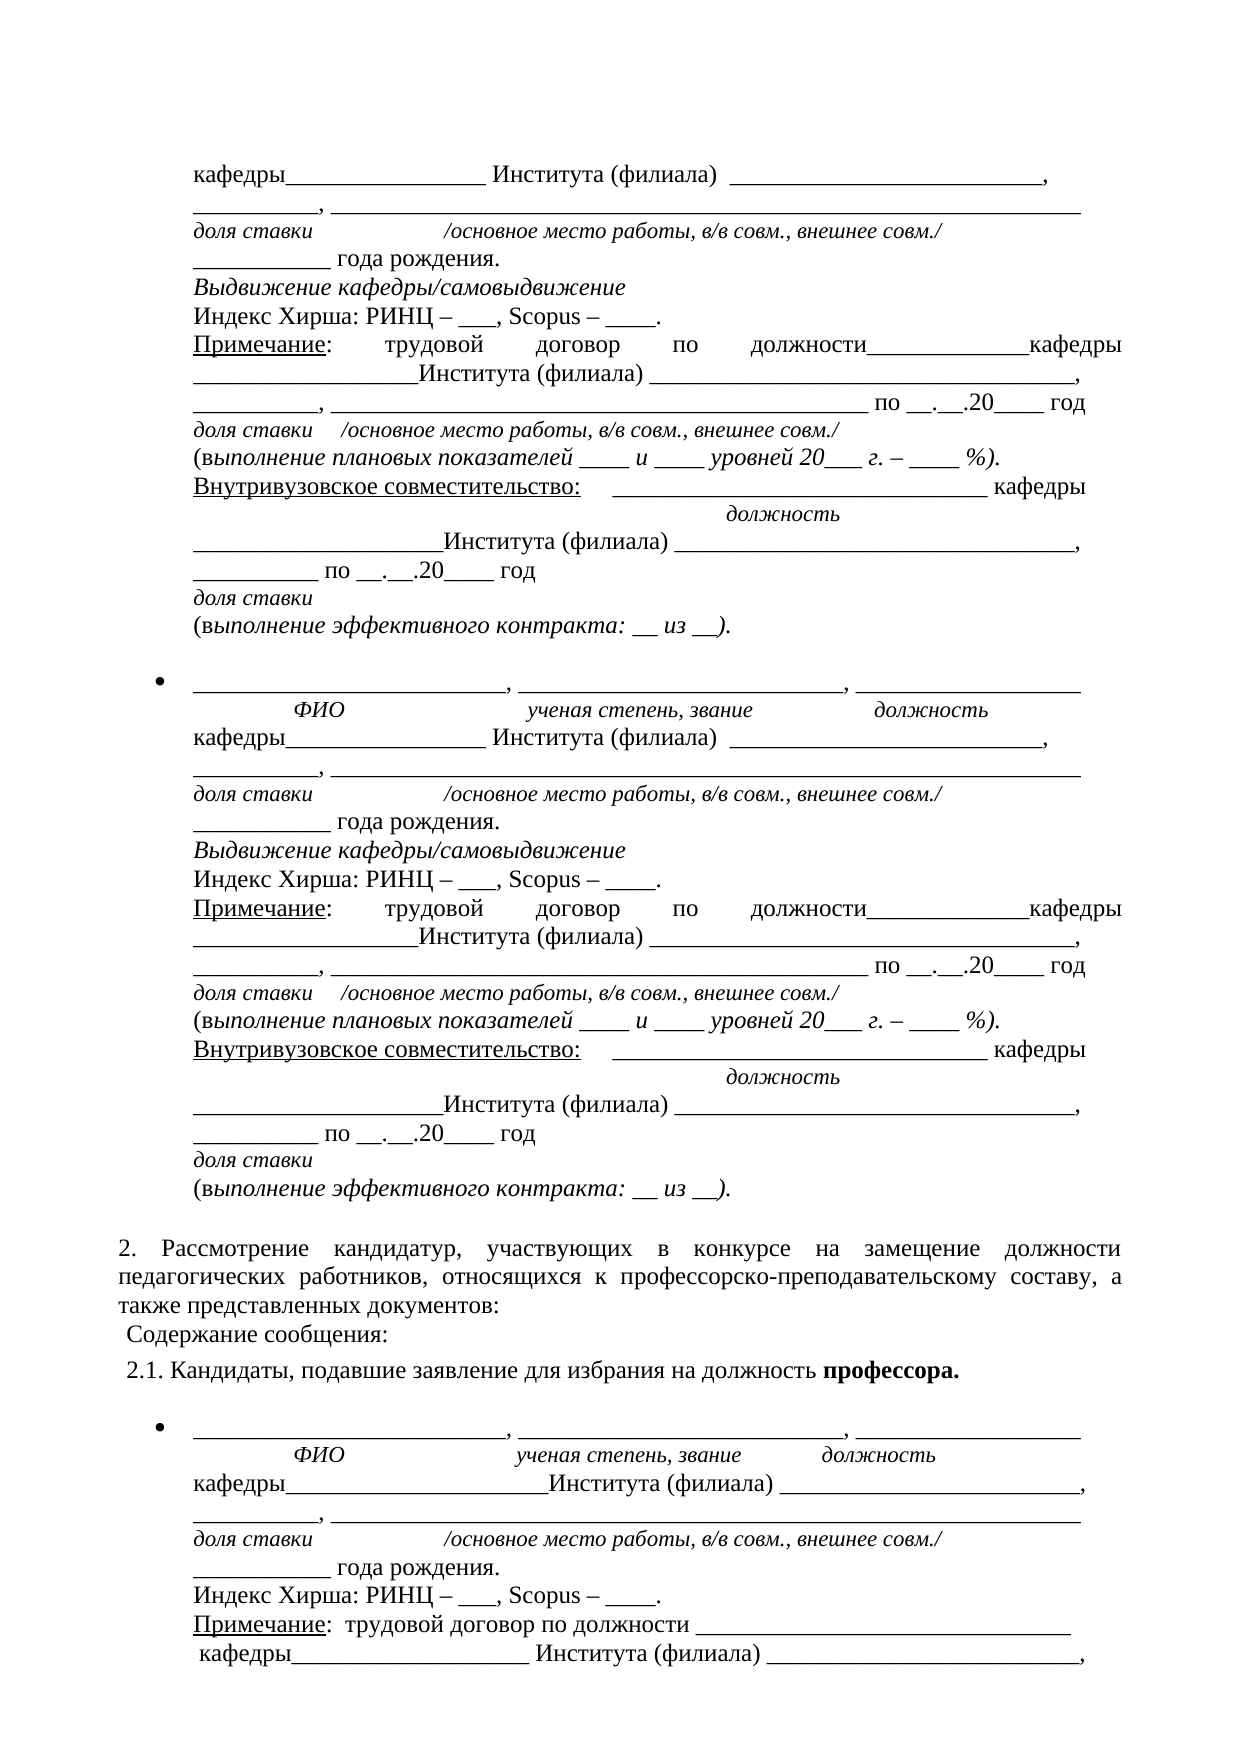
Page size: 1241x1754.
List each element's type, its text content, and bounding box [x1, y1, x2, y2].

text Внутривузовское совместительство: ______________________________ кафедры [193, 471, 1122, 500]
text кафедры________________ Института (филиала) _________________________, [193, 159, 1122, 188]
text доля ставки /основное место работы, в/в совм., внешнее совм./ [193, 780, 1122, 806]
text Выдвижение кафедры/самовыдвижение [193, 835, 1122, 864]
text ____________________Института (филиала) ________________________________, [193, 1089, 1122, 1118]
text доля ставки /основное место работы, в/в совм., внешнее совм./ [193, 416, 1122, 442]
text доля ставки [193, 583, 1122, 610]
text Индекс Хирша: РИНЦ – ___, Scopus – ____. [193, 1580, 1122, 1609]
text должность [193, 500, 1122, 526]
text ____________________Института (филиала) ________________________________, [193, 526, 1122, 555]
text кафедры___________________ Института (филиала) _________________________, [193, 1638, 1122, 1667]
text доля ставки /основное место работы, в/в совм., внешнее совм./ [193, 979, 1122, 1005]
text кафедры________________ Института (филиала) _________________________, [193, 722, 1122, 751]
list _________________________, __________________________, __________________ [156, 1413, 1122, 1441]
text Содержание сообщения: [126, 1319, 1122, 1348]
text Индекс Хирша: РИНЦ – ___, Scopus – ____. [193, 864, 1122, 893]
text доля ставки /основное место работы, в/в совм., внешнее совм./ [193, 217, 1122, 243]
text (выполнение эффективного контракта: __ из __). [193, 610, 1122, 639]
text __________, ___________________________________________ по __.__.20____ год [193, 950, 1122, 979]
text ФИО ученая степень, звание должность [193, 1441, 1122, 1468]
text __________ по __.__.20____ год [193, 1118, 1122, 1147]
text ___________ года рождения. [193, 1552, 1122, 1580]
text ___________ года рождения. [193, 243, 1122, 272]
text доля ставки [193, 1147, 1122, 1173]
text (выполнение плановых показателей ____ и ____ уровней 20___ г. – ____ %). [193, 1005, 1122, 1034]
text должность [193, 1063, 1122, 1089]
text 2. Рассмотрение кандидатур, участвующих в конкурсе на замещение должности педагогических работников, относящихся к профессорско-преподавательскому составу, а также представленных документов: [118, 1233, 1122, 1319]
text __________, ____________________________________________________________ [193, 1497, 1122, 1525]
list _________________________, __________________________, __________________ [156, 667, 1122, 696]
text Внутривузовское совместительство: ______________________________ кафедры [193, 1034, 1122, 1063]
text Примечание: трудовой договор по должности_____________кафедры __________________Института (филиала) __________________________________, [193, 329, 1122, 387]
text Индекс Хирша: РИНЦ – ___, Scopus – ____. [193, 301, 1122, 329]
text __________ по __.__.20____ год [193, 555, 1122, 583]
text (выполнение плановых показателей ____ и ____ уровней 20___ г. – ____ %). [193, 442, 1122, 471]
text ___________ года рождения. [193, 806, 1122, 835]
text 2.1. Кандидаты, подавшие заявление для избрания на должность профессора. [126, 1355, 1122, 1384]
text Выдвижение кафедры/самовыдвижение [193, 272, 1122, 301]
text __________, ____________________________________________________________ [193, 751, 1122, 780]
text Примечание: трудовой договор по должности ______________________________ [193, 1609, 1122, 1638]
text __________, ___________________________________________ по __.__.20____ год [193, 387, 1122, 416]
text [193, 1525, 1122, 1552]
text __________, ____________________________________________________________ [193, 188, 1122, 217]
text Примечание: трудовой договор по должности_____________кафедры __________________Института (филиала) __________________________________, [193, 893, 1122, 950]
text кафедры_____________________Института (филиала) ________________________, [193, 1468, 1122, 1497]
text ФИО ученая степень, звание должность [193, 696, 1122, 722]
text (выполнение эффективного контракта: __ из __). [193, 1173, 1122, 1202]
